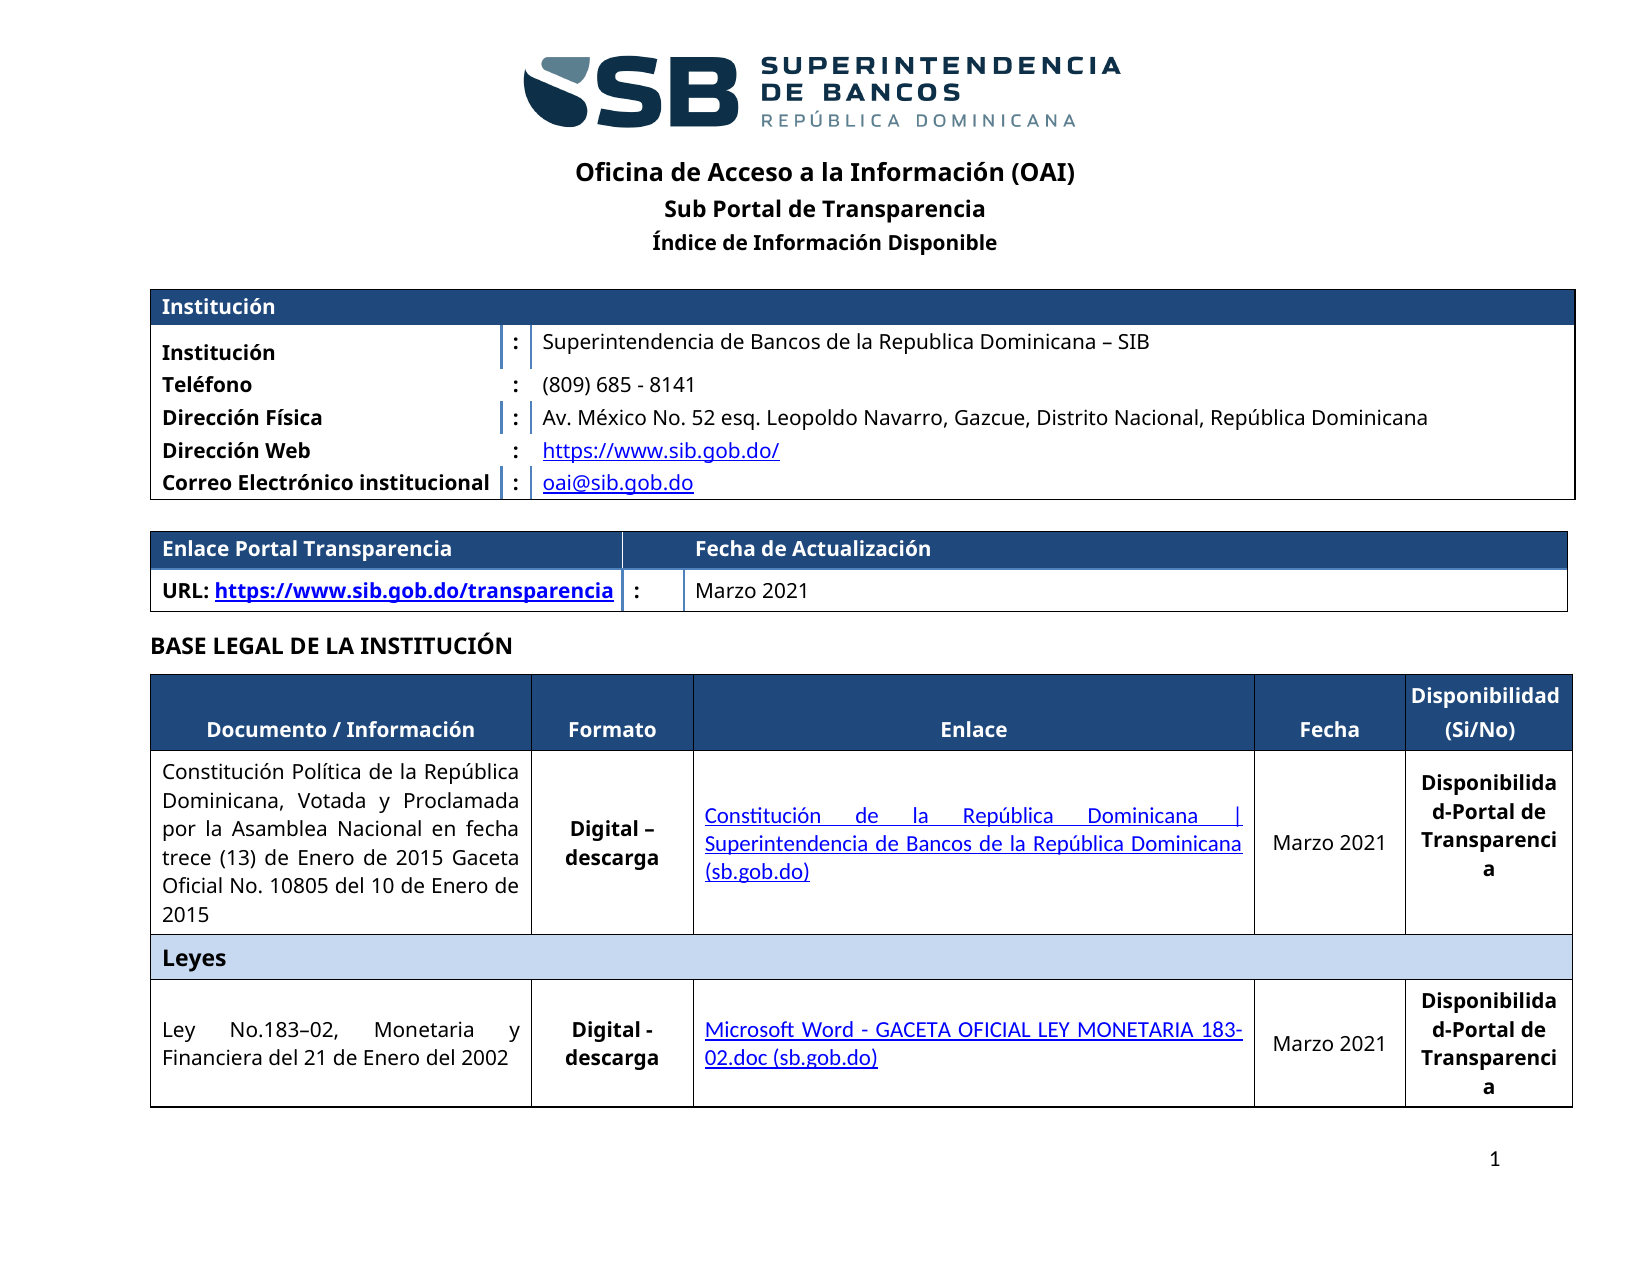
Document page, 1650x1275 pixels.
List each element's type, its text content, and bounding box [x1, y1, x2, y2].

table_cell Teléfono [151, 369, 501, 401]
table_header Institución [151, 290, 501, 325]
table_cell oai@sib.gob.do [532, 466, 1574, 499]
table_header [623, 532, 684, 568]
picture [486, 29, 1164, 151]
table_cell : [503, 325, 530, 368]
table_cell Constitución de la República Dominicana | Superintendencia de Bancos de la República Dominicana (sb.gob.do) [694, 751, 1254, 934]
table_cell Marzo 2021 [1255, 751, 1405, 934]
table_cell Marzo 2021 [1255, 980, 1405, 1106]
table_header [501, 290, 531, 325]
table_header Formato [532, 675, 693, 750]
table_header Disponibilidad (Si/No) [1406, 675, 1572, 750]
table_header Enlace Portal Transparencia [151, 532, 622, 568]
table_header Documento / Información [151, 675, 531, 750]
table_cell Microsoft Word - GACETA OFICIAL LEY MONETARIA 183-02.doc (sb.gob.do) [694, 980, 1254, 1106]
table_cell Digital -descarga [532, 980, 693, 1106]
table_header Enlace [694, 675, 1254, 750]
table_header Fecha [1255, 675, 1405, 750]
table_cell (809) 685 - 8141 [531, 369, 1574, 401]
table_cell : [624, 570, 683, 611]
table_cell : [503, 401, 530, 434]
table_cell Correo Electrónico institucional [151, 466, 500, 499]
table_cell Institución [151, 325, 500, 368]
text BASE LEGAL DE LA INSTITUCIÓN [150, 630, 1500, 661]
table_cell Dirección Física [151, 401, 500, 434]
table_cell Disponibilidad-Portal de Transparencia [1406, 751, 1572, 934]
table_header [531, 290, 1574, 325]
table_header Fecha de Actualización [684, 532, 1567, 568]
table_cell Leyes [151, 935, 1572, 979]
table_cell Av. México No. 52 esq. Leopoldo Navarro, Gazcue, Distrito Nacional, República Dominicana [532, 401, 1574, 434]
table_cell Ley No.183–02, Monetaria y Financiera del 21 de Enero del 2002 [151, 980, 531, 1106]
table_cell Digital –descarga [532, 751, 693, 934]
table_cell https://www.sib.gob.do/ [531, 434, 1574, 466]
table_cell : [503, 466, 530, 499]
table_cell Marzo 2021 [685, 570, 1567, 611]
table_cell : [501, 369, 531, 401]
table_cell Constitución Política de la República Dominicana, Votada y Proclamada por la Asamblea Nacional en fecha trece (13) de Enero de 2015 Gaceta Oficial No. 10805 del 10 de Enero de 2015 [151, 751, 531, 934]
table_cell Disponibilidad-Portal de Transparencia [1406, 980, 1572, 1106]
table_cell Superintendencia de Bancos de la Republica Dominicana – SIB [532, 325, 1574, 368]
table_cell : [501, 434, 531, 466]
table_cell URL: https://www.sib.gob.do/transparencia [151, 570, 621, 611]
table_cell Dirección Web [151, 434, 501, 466]
